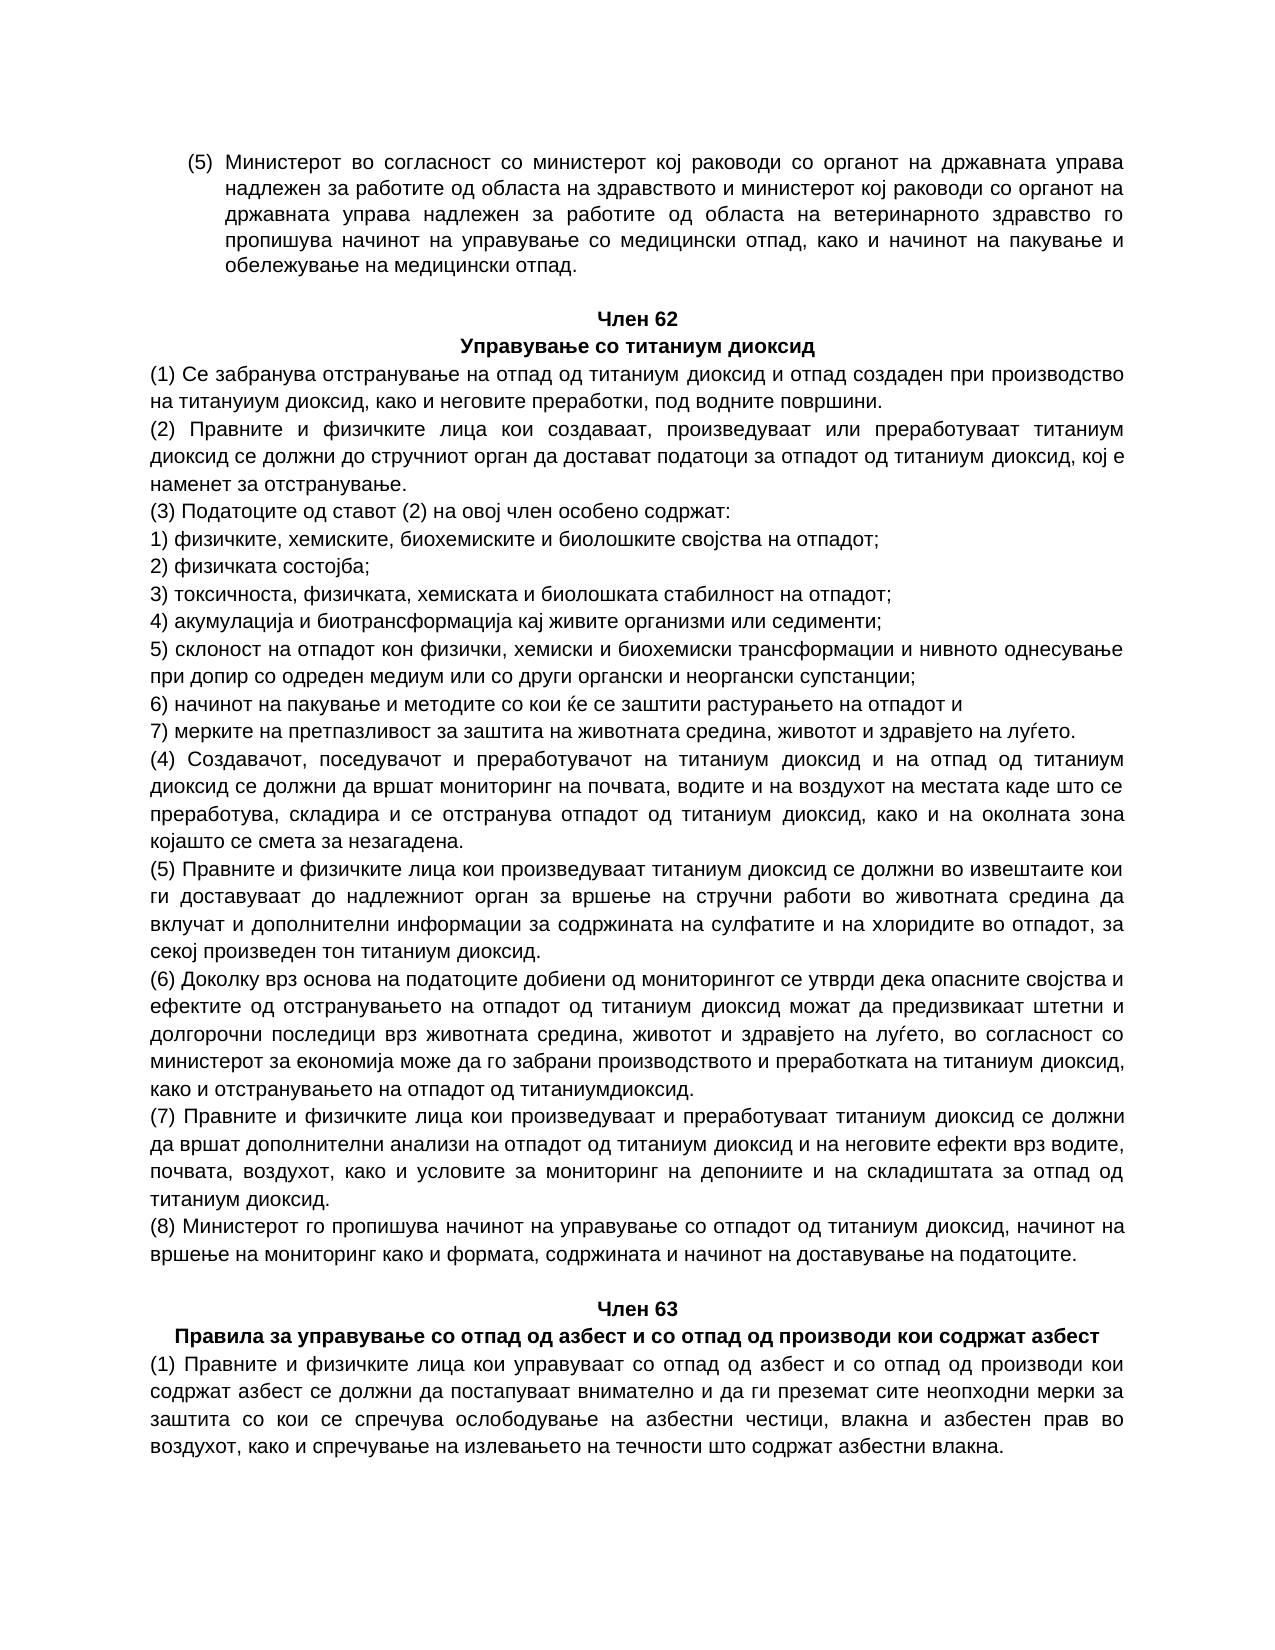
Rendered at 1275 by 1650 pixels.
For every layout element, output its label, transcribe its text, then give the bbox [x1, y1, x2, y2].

text 7) мерките на претпазливост за заштита на животната средина, животот и здравјето на луѓето. [150, 719, 1125, 743]
text Управување со титаниум диоксид [150, 334, 1125, 358]
text 3) токсичноста, физичката, хемиската и биолошката стабилност на отпадот; [150, 582, 1125, 606]
text 5) склоност на отпадот кон физички, хемиски и биохемиски трансформации и нивното однесување при допир со одреден медиум или со други органски и неоргански супстанции; [150, 637, 1125, 688]
text (4) Создавачот, поседувачот и преработувачот на титаниум диоксид и на отпад од титаниум диоксид се должни да вршат мониторинг на почвата, водите и на воздухот на местата каде што се преработува, складира и се отстранува отпадот од титаниум диоксид, како и на околната зона којашто се смета за незагадена. [150, 747, 1125, 853]
list Министерот во согласност со министерот кој раководи со органот на државната управа надлежен за работите од областа на здравството и министерот кој раководи со органот на државната управа надлежен за работите од областа на ветеринарното здравство го пропишува начинот на управување со медицински отпад, како и начинот на пакување и обележување на медицински отпад. [187, 150, 1125, 277]
text 4) акумулација и биотрансформација кај живите организми или седименти; [150, 609, 1125, 633]
text (2) Правните и физичките лица кои создаваат, произведуваат или преработуваат титаниум диоксид се должни до стручниот орган да достават податоци за отпадот од титаниум диоксид, кој е наменет за отстранување. [150, 417, 1125, 496]
text 1) физичките, хемиските, биохемиските и биолошките својства на отпадот; [150, 527, 1125, 551]
text (7) Правните и физичките лица кои произведуваат и преработуваат титаниум диоксид се должни да вршат дополнителни анализи на отпадот од титаниум диоксид и на неговите ефекти врз водите, почвата, воздухот, како и условите за мониторинг на депониите и на складиштата за отпад од титаниум диоксид. [150, 1104, 1125, 1211]
text (8) Министерот го пропишува начинот на управување со отпадот од титаниум диоксид, начинот на вршење на мониторинг како и формата, содржината и начинот на доставување на податоците. [150, 1214, 1125, 1266]
text 6) начинот на пакување и методите со кои ќе се заштити растурањето на отпадот и [150, 692, 1125, 716]
text Член 62 [150, 307, 1125, 331]
text (6) Доколку врз основа на податоците добиени од мониторингот се утврди дека опасните својства и ефектите од отстранувањето на отпадот од титаниум диоксид можат да предизвикаат штетни и долгорочни последици врз животната средина, животот и здравјето на луѓето, во согласност со министерот за економија може да го забрани производството и преработката на титаниум диоксид, како и отстранувањето на отпадот од титаниумдиоксид. [150, 967, 1125, 1101]
text (5) Правните и физичките лица кои произведуваат титаниум диоксид се должни во извештаите кои ги доставуваат до надлежниот орган за вршење на стручни работи во животната средина да вклучат и дополнителни информации за содржината на сулфатите и на хлоридите во отпадот, за секој произведен тон титаниум диоксид. [150, 857, 1125, 963]
text (1) Се забранува отстранување на отпад од титаниум диоксид и отпад создаден при производство на титануиум диоксид, како и неговите преработки, под водните површини. [150, 362, 1125, 413]
text Член 63 [150, 1297, 1125, 1321]
text (3) Податоците од ставот (2) на овој член особено содржат: [150, 499, 1125, 523]
text (1) Правните и физичките лица кои управуваат со отпад од азбест и со отпад од производи кои содржат азбест се должни да постапуваат внимателно и да ги преземат сите неопходни мерки за заштита со кои се спречува ослободување на азбестни честици, влакна и азбестен прав во воздухот, како и спречување на излевањето на течности што содржат азбестни влакна. [150, 1352, 1125, 1458]
text Правила за управување со отпад од азбест и со отпад од производи кои содржат азбест [150, 1324, 1125, 1348]
text 2) физичката состојба; [150, 554, 1125, 578]
